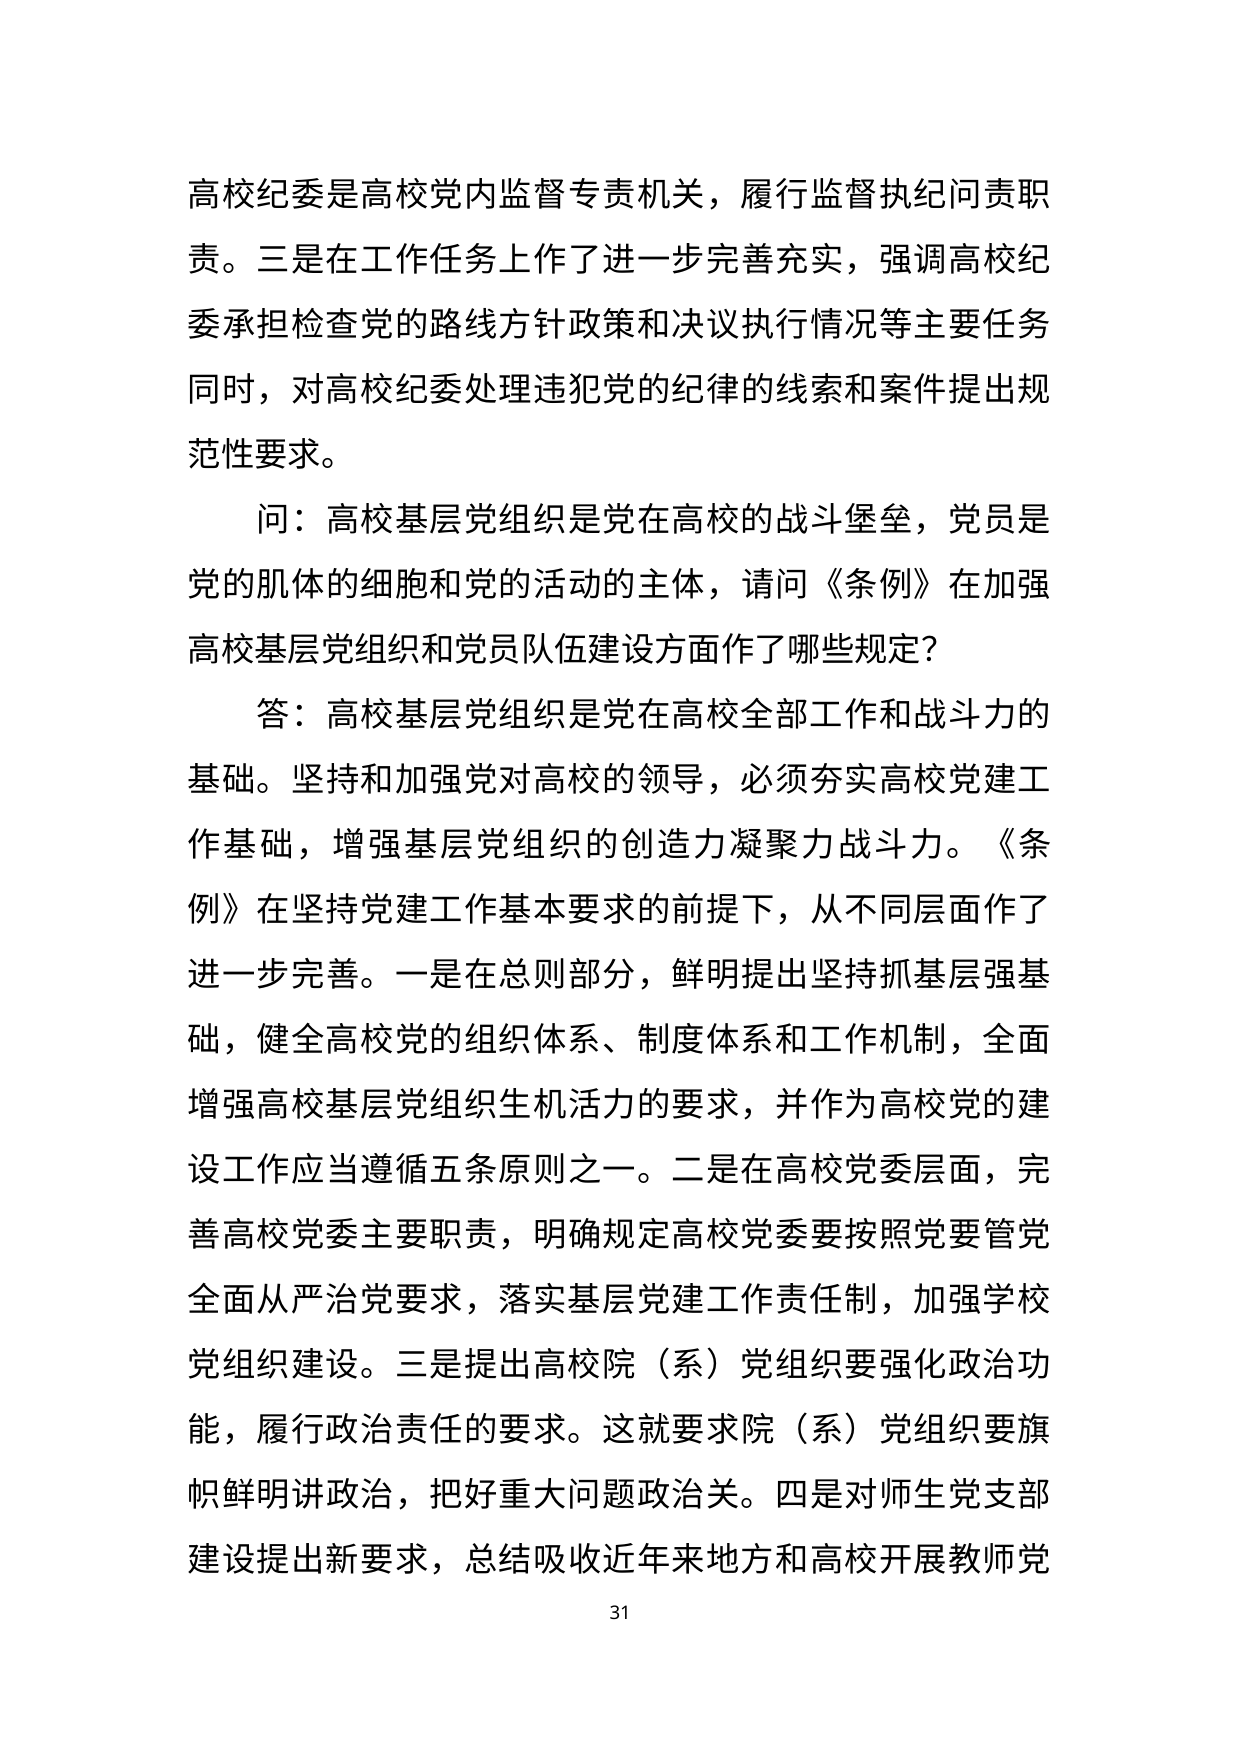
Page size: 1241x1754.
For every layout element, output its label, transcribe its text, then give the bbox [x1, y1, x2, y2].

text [187, 680, 1053, 1590]
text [187, 160, 1053, 485]
text 问：高校基层党组织是党在高校的战斗堡垒，党员是党的肌体的细胞和党的活动的主体，请问《条例》在加强高校基层党组织和党员队伍建设方面作了哪些规定？ [187, 485, 1053, 680]
